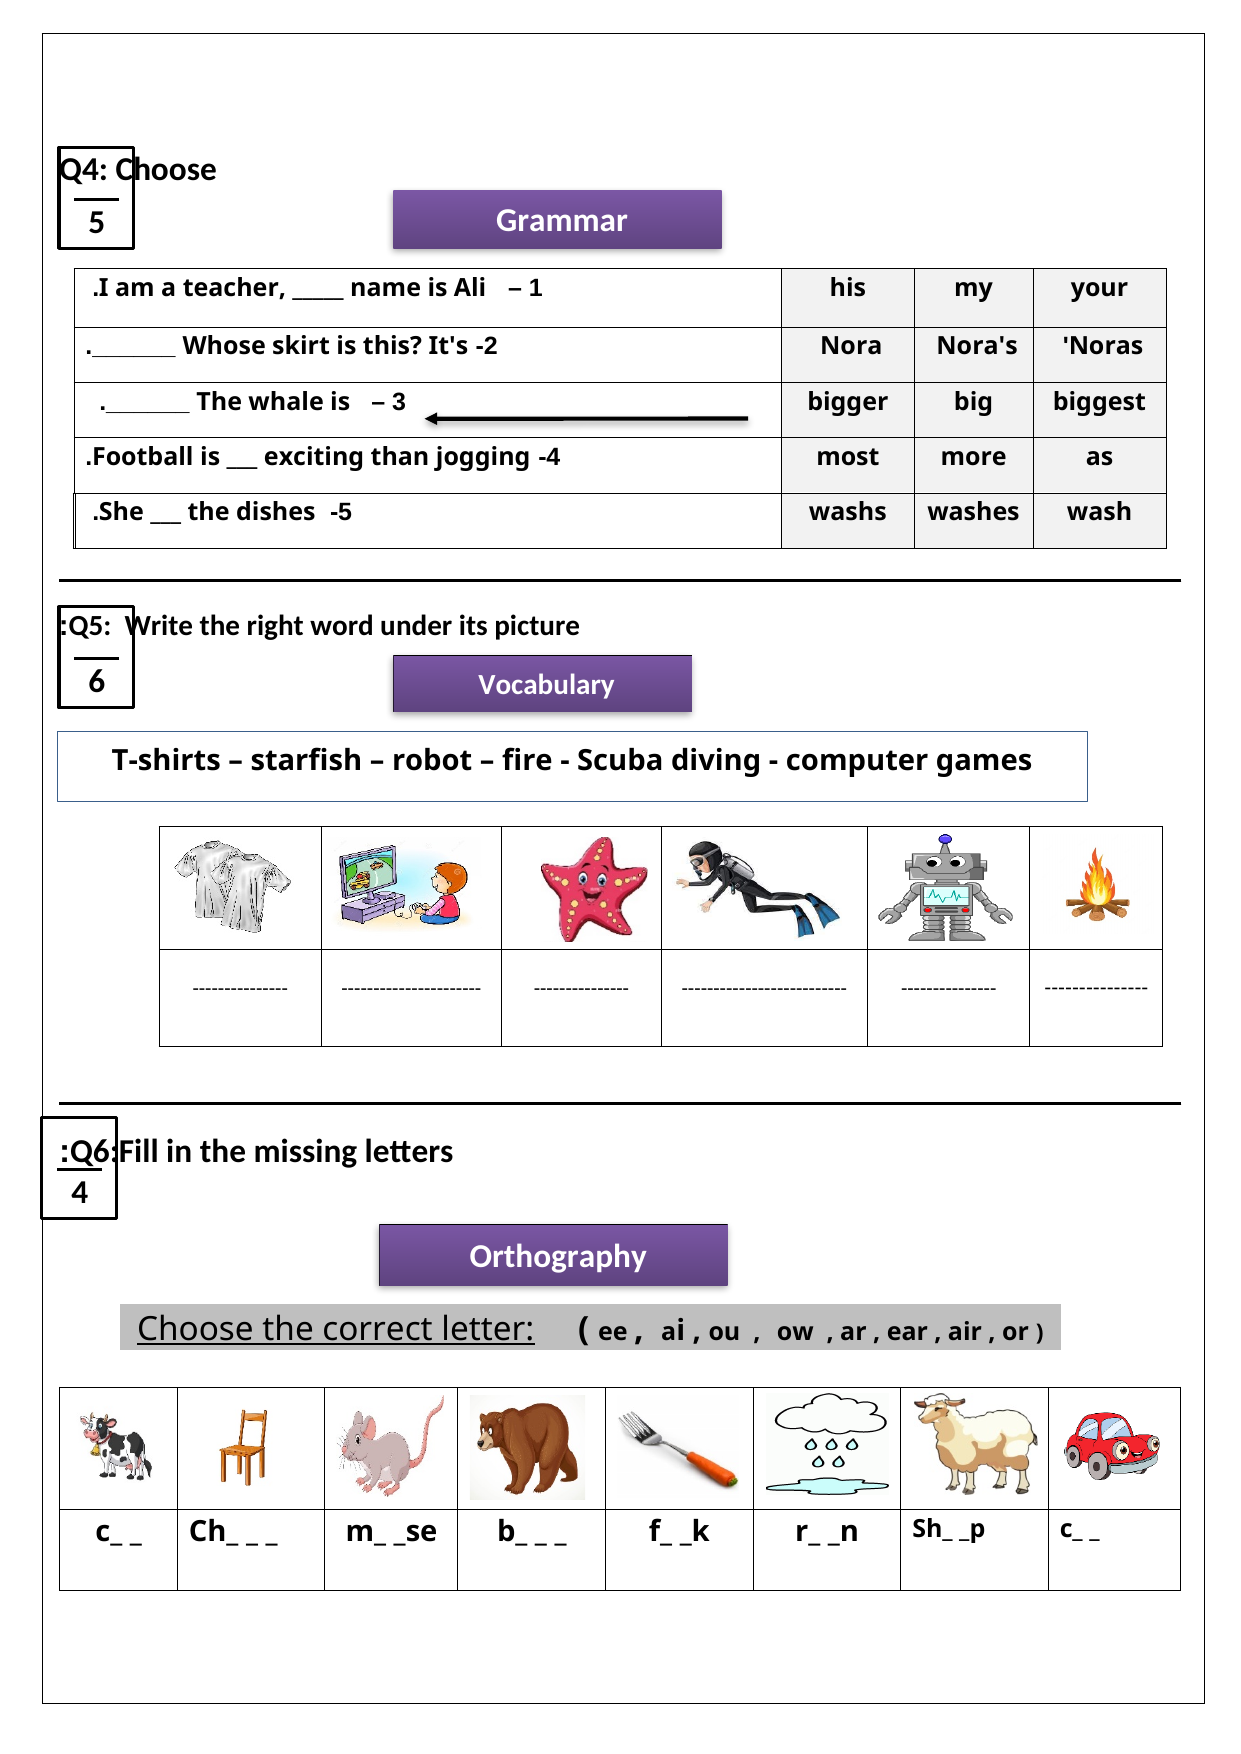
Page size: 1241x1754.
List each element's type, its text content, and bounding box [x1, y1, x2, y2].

table_header [322, 827, 501, 948]
picture [335, 1395, 444, 1497]
picture [170, 837, 294, 933]
table_header [502, 827, 661, 948]
table_cell biggest [1034, 383, 1166, 437]
table_header [754, 1388, 900, 1509]
table_cell m_ _se [325, 1510, 457, 1590]
table_cell washes [915, 494, 1033, 548]
table_cell Sh_ _p [901, 1510, 1048, 1590]
picture [878, 834, 1013, 941]
table_header his [782, 269, 914, 327]
table_cell Noras' [1034, 328, 1166, 382]
picture [766, 1393, 889, 1495]
picture [325, 837, 482, 940]
picture [914, 1393, 1038, 1495]
table_header [160, 827, 321, 948]
table_cell 4- Football is ___ exciting than jogging. [75, 438, 781, 492]
text Q5: Write the right word under its picture: [135, 607, 1181, 643]
table_header [901, 1388, 1048, 1509]
table_header [60, 1388, 177, 1509]
table_header [1049, 1388, 1180, 1509]
picture [188, 1398, 298, 1497]
table_cell Nora's [915, 328, 1033, 382]
table_cell 2- Whose skirt is this? It's ______. [75, 328, 781, 382]
table_cell --------------- [1030, 950, 1162, 1046]
table_header [868, 827, 1029, 948]
table_cell -------------------------- [662, 950, 867, 1046]
picture [469, 1395, 586, 1500]
table_cell washs [782, 494, 914, 548]
table_cell as [1034, 438, 1166, 492]
table_cell Ch_ _ _ [178, 1510, 324, 1590]
table_header my [915, 269, 1033, 327]
table_header [606, 1388, 753, 1509]
table_cell 5- She ___ the dishes. [76, 494, 781, 548]
text Q4: Choose [135, 147, 1181, 188]
picture [1041, 834, 1154, 934]
text Q6:Fill in the missing letters: [59, 1130, 115, 1203]
table_cell Nora [782, 328, 914, 382]
table_header [662, 827, 867, 948]
table_cell more [915, 438, 1033, 492]
table_cell c_ _ [1049, 1510, 1180, 1590]
table_cell big [915, 383, 1033, 437]
picture [70, 1395, 161, 1497]
table_cell b_ _ _ [458, 1510, 605, 1590]
text Q6:Fill in the missing letters: [118, 1130, 1181, 1203]
table_header your [1034, 269, 1166, 327]
table_header 1 – I am a teacher, _____ name is Ali. [75, 269, 781, 327]
table_cell most [782, 438, 914, 492]
picture [617, 1395, 739, 1500]
text Q4: Choose [61, 149, 132, 188]
table_header [1030, 827, 1162, 948]
table_cell 3 – The whale is ______. [75, 383, 781, 437]
table_cell bigger [782, 383, 914, 437]
table_cell --------------- [502, 950, 661, 1046]
table_header [325, 1388, 457, 1509]
table_header [178, 1388, 324, 1509]
picture [671, 837, 843, 941]
table_cell wash [1034, 494, 1166, 548]
picture [541, 837, 648, 942]
table_cell c_ _ [60, 1510, 177, 1590]
table_cell f_ _k [606, 1510, 753, 1590]
table_cell r_ _n [754, 1510, 900, 1590]
table_cell --------------- [160, 950, 321, 1046]
table_cell --------------- [868, 950, 1029, 1046]
picture [1059, 1395, 1164, 1497]
table_cell ---------------------- [322, 950, 501, 1046]
table_header [458, 1388, 605, 1509]
